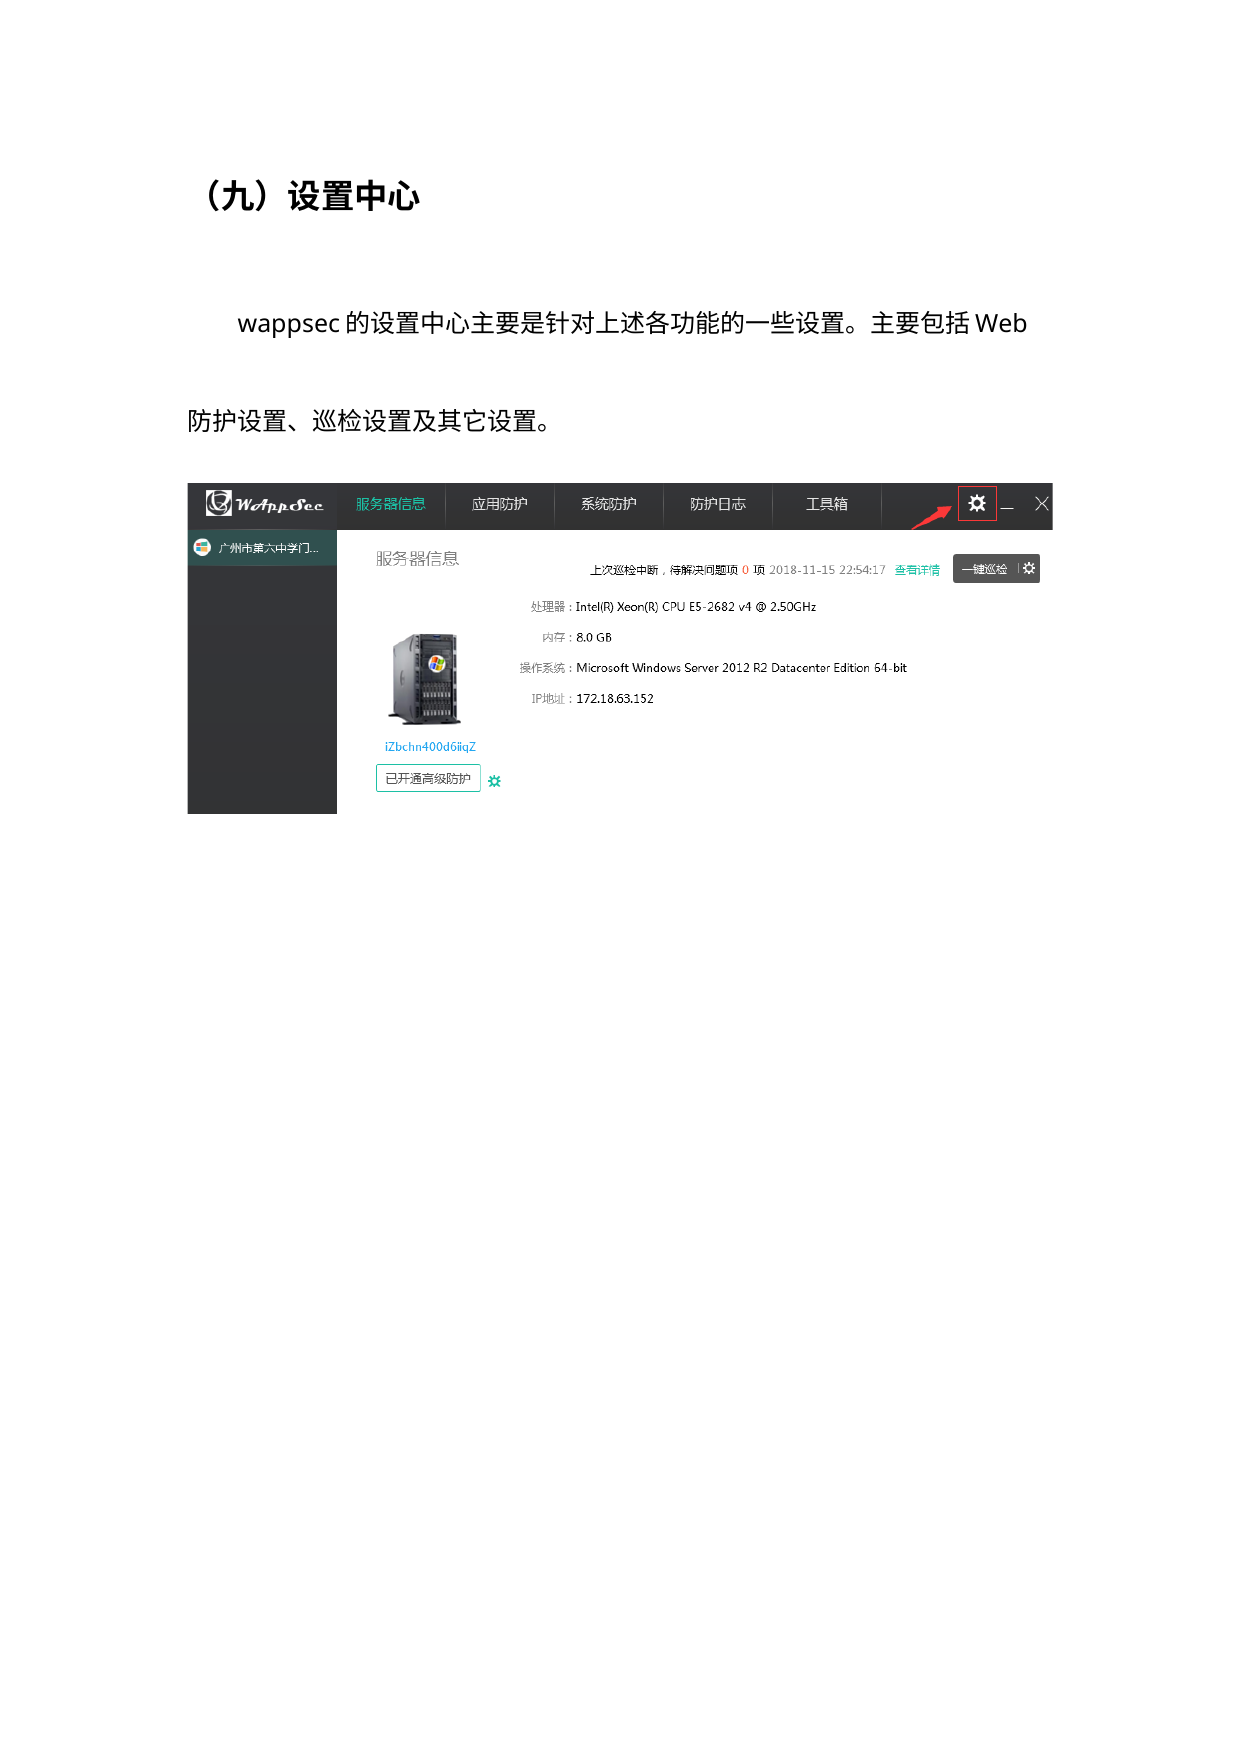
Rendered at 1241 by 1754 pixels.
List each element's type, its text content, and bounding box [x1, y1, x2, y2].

picture [187, 483, 1053, 814]
subtitle （九）设置中心 [187, 162, 1053, 227]
text wappsec的设置中心主要是针对上述各功能的一些设置。主要包括Web防护设置、巡检设置及其它设置。 [187, 289, 1053, 452]
